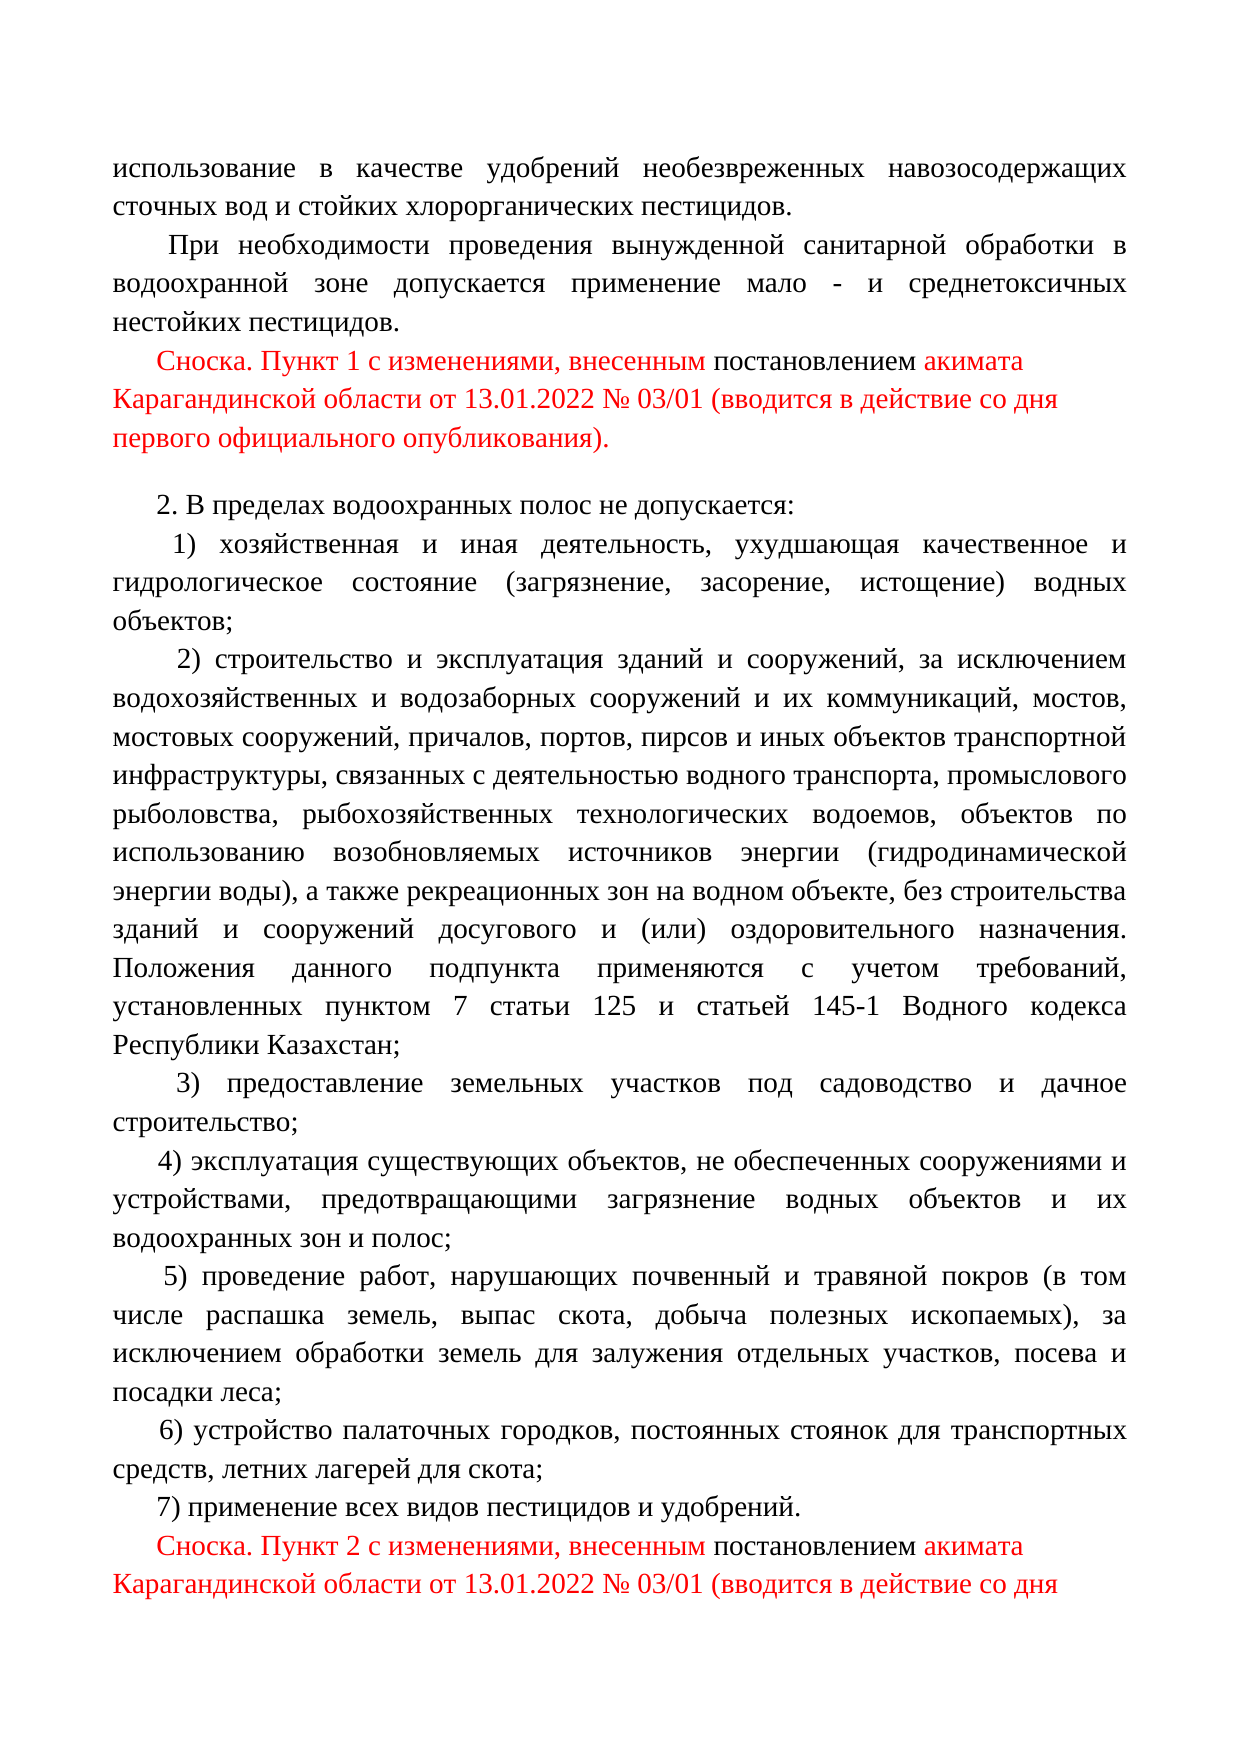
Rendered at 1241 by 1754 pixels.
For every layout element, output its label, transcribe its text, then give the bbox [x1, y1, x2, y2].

text Сноска. Пункт 1 с изменениями, внесенным постановлением акимата Карагандинской области от 13.01.2022 № 03/01 (вводится в действие со дня первого официального опубликования). [112, 343, 1128, 483]
text 6) устройство палаточных городков, постоянных стоянок для транспортных средств, летних лагерей для скота; [112, 1412, 1128, 1484]
text 3) предоставление земельных участков под садоводство и дачное строительство; [112, 1066, 1128, 1138]
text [112, 1528, 1128, 1600]
text 4) эксплуатация существующих объектов, не обеспеченных сооружениями и устройствами, предотвращающими загрязнение водных объектов и их водоохранных зон и полос; [112, 1143, 1128, 1253]
text 5) проведение работ, нарушающих почвенный и травяной покров (в том числе распашка земель, выпас скота, добыча полезных ископаемых), за исключением обработки земель для залужения отдельных участков, посева и посадки леса; [112, 1258, 1128, 1407]
text 2. В пределах водоохранных полос не допускается: [112, 487, 1128, 521]
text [112, 150, 1128, 222]
text 1) хозяйственная и иная деятельность, ухудшающая качественное и гидрологическое состояние (загрязнение, засорение, истощение) водных объектов; [112, 526, 1128, 637]
text При необходимости проведения вынужденной санитарной обработки в водоохранной зоне допускается применение мало - и среднетоксичных нестойких пестицидов. [112, 227, 1128, 338]
text 7) применение всех видов пестицидов и удобрений. [112, 1489, 1128, 1523]
text 2) строительство и эксплуатация зданий и сооружений, за исключением водохозяйственных и водозаборных сооружений и их коммуникаций, мостов, мостовых сооружений, причалов, портов, пирсов и иных объектов транспортной инфраструктуры, связанных с деятельностью водного транспорта, промыслового рыболовства, рыбохозяйственных технологических водоемов, объектов по использованию возобновляемых источников энергии (гидродинамической энергии воды), а также рекреационных зон на водном объекте, без строительства зданий и сооружений досугового и (или) оздоровительного назначения. Положения данного подпункта применяются с учетом требований, установленных пунктом 7 статьи 125 и статьей 145-1 Водного кодекса Республики Казахстан; [112, 642, 1128, 1061]
